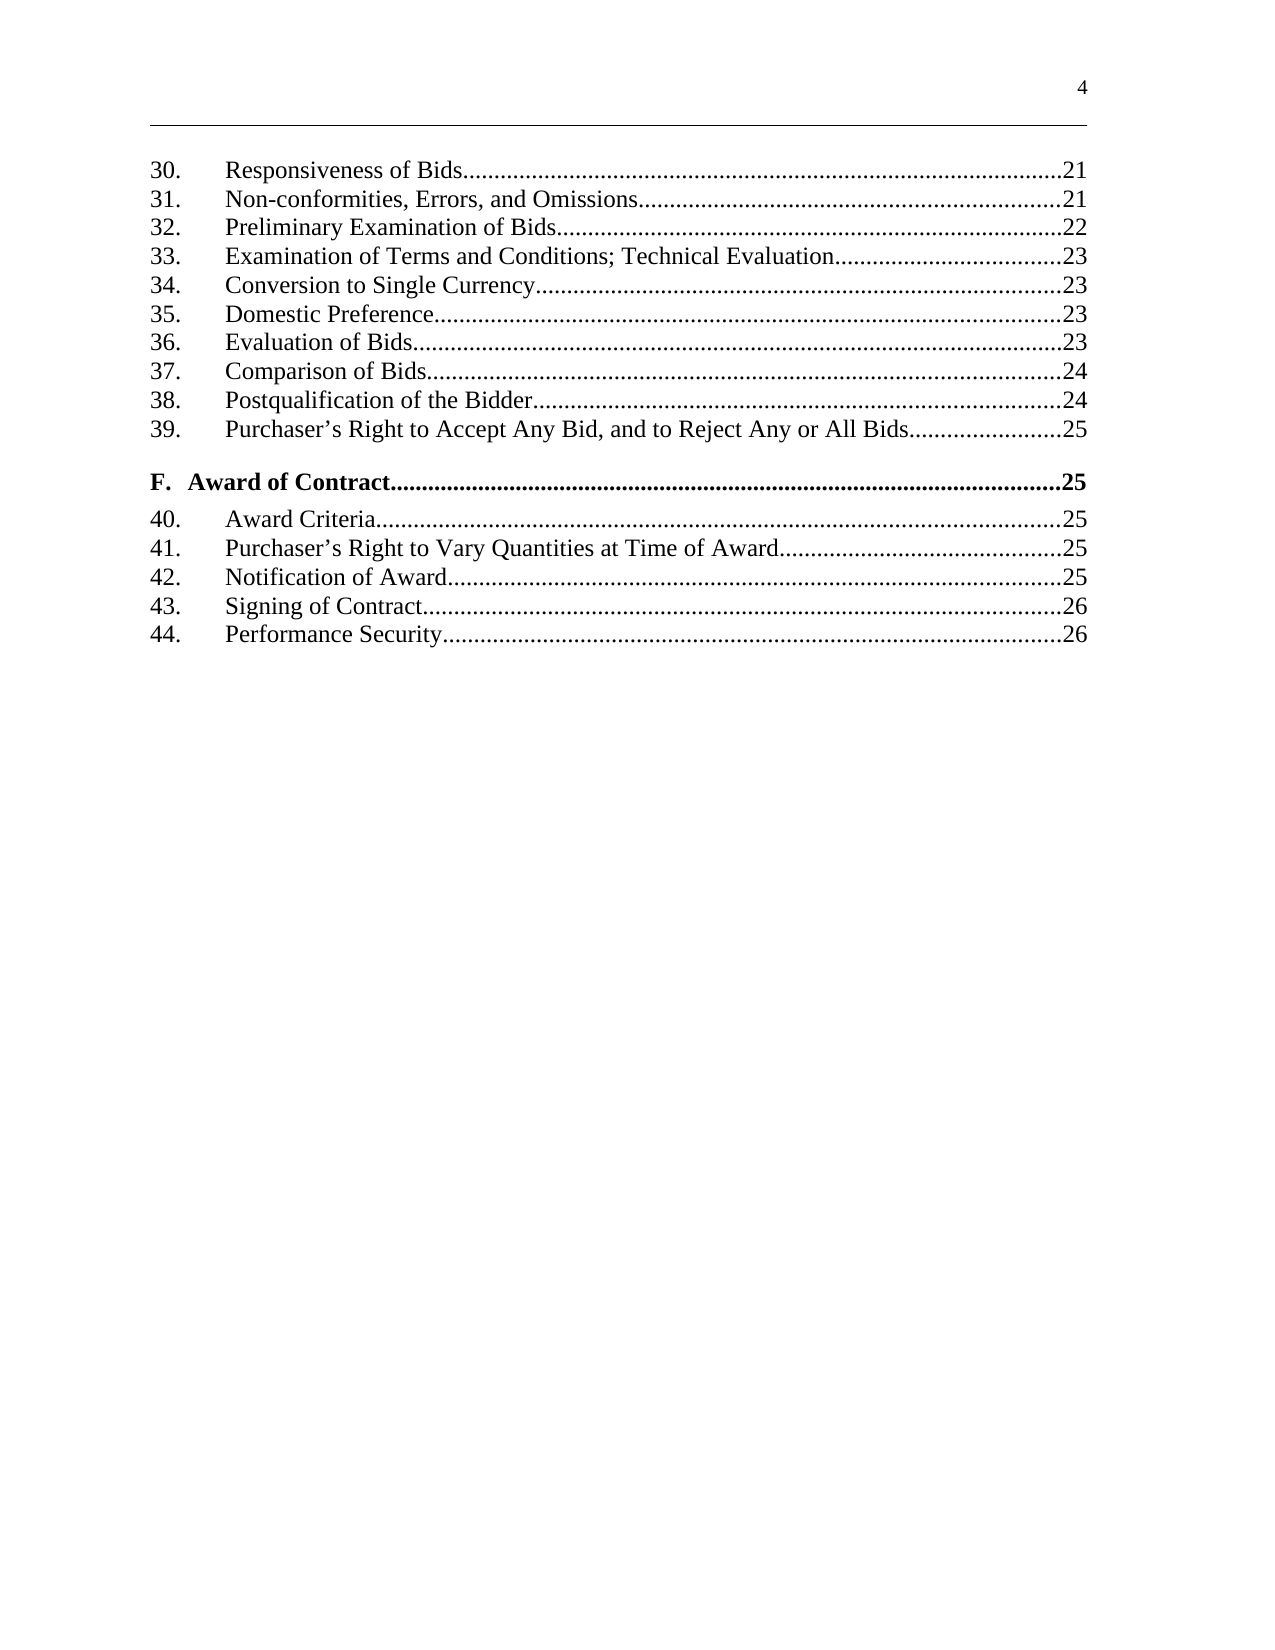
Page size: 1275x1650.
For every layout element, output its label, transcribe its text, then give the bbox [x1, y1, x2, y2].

text 30. Responsiveness of Bids 21 [150, 155, 1087, 184]
text 38. Postqualification of the Bidder 24 [150, 385, 1087, 414]
text 36. Evaluation of Bids 23 [150, 327, 1087, 356]
text 41. Purchaser’s Right to Vary Quantities at Time of Award 25 [150, 533, 1087, 562]
text 34. Conversion to Single Currency 23 [150, 270, 1087, 299]
text 32. Preliminary Examination of Bids 22 [150, 212, 1087, 241]
text 42. Notification of Award 25 [150, 562, 1087, 591]
text 44. Performance Security 26 [150, 619, 1087, 648]
text 37. Comparison of Bids 24 [150, 356, 1087, 385]
text 43. Signing of Contract 26 [150, 591, 1087, 619]
text 35. Domestic Preference 23 [150, 299, 1087, 327]
text 31. Non-conformities, Errors, and Omissions 21 [150, 184, 1087, 212]
text 40. Award Criteria 25 [150, 504, 1087, 533]
text 39. Purchaser’s Right to Accept Any Bid, and to Reject Any or All Bids 25 [150, 414, 1087, 442]
text F. Award of Contract 25 [150, 467, 1087, 496]
text 33. Examination of Terms and Conditions; Technical Evaluation 23 [150, 241, 1087, 270]
